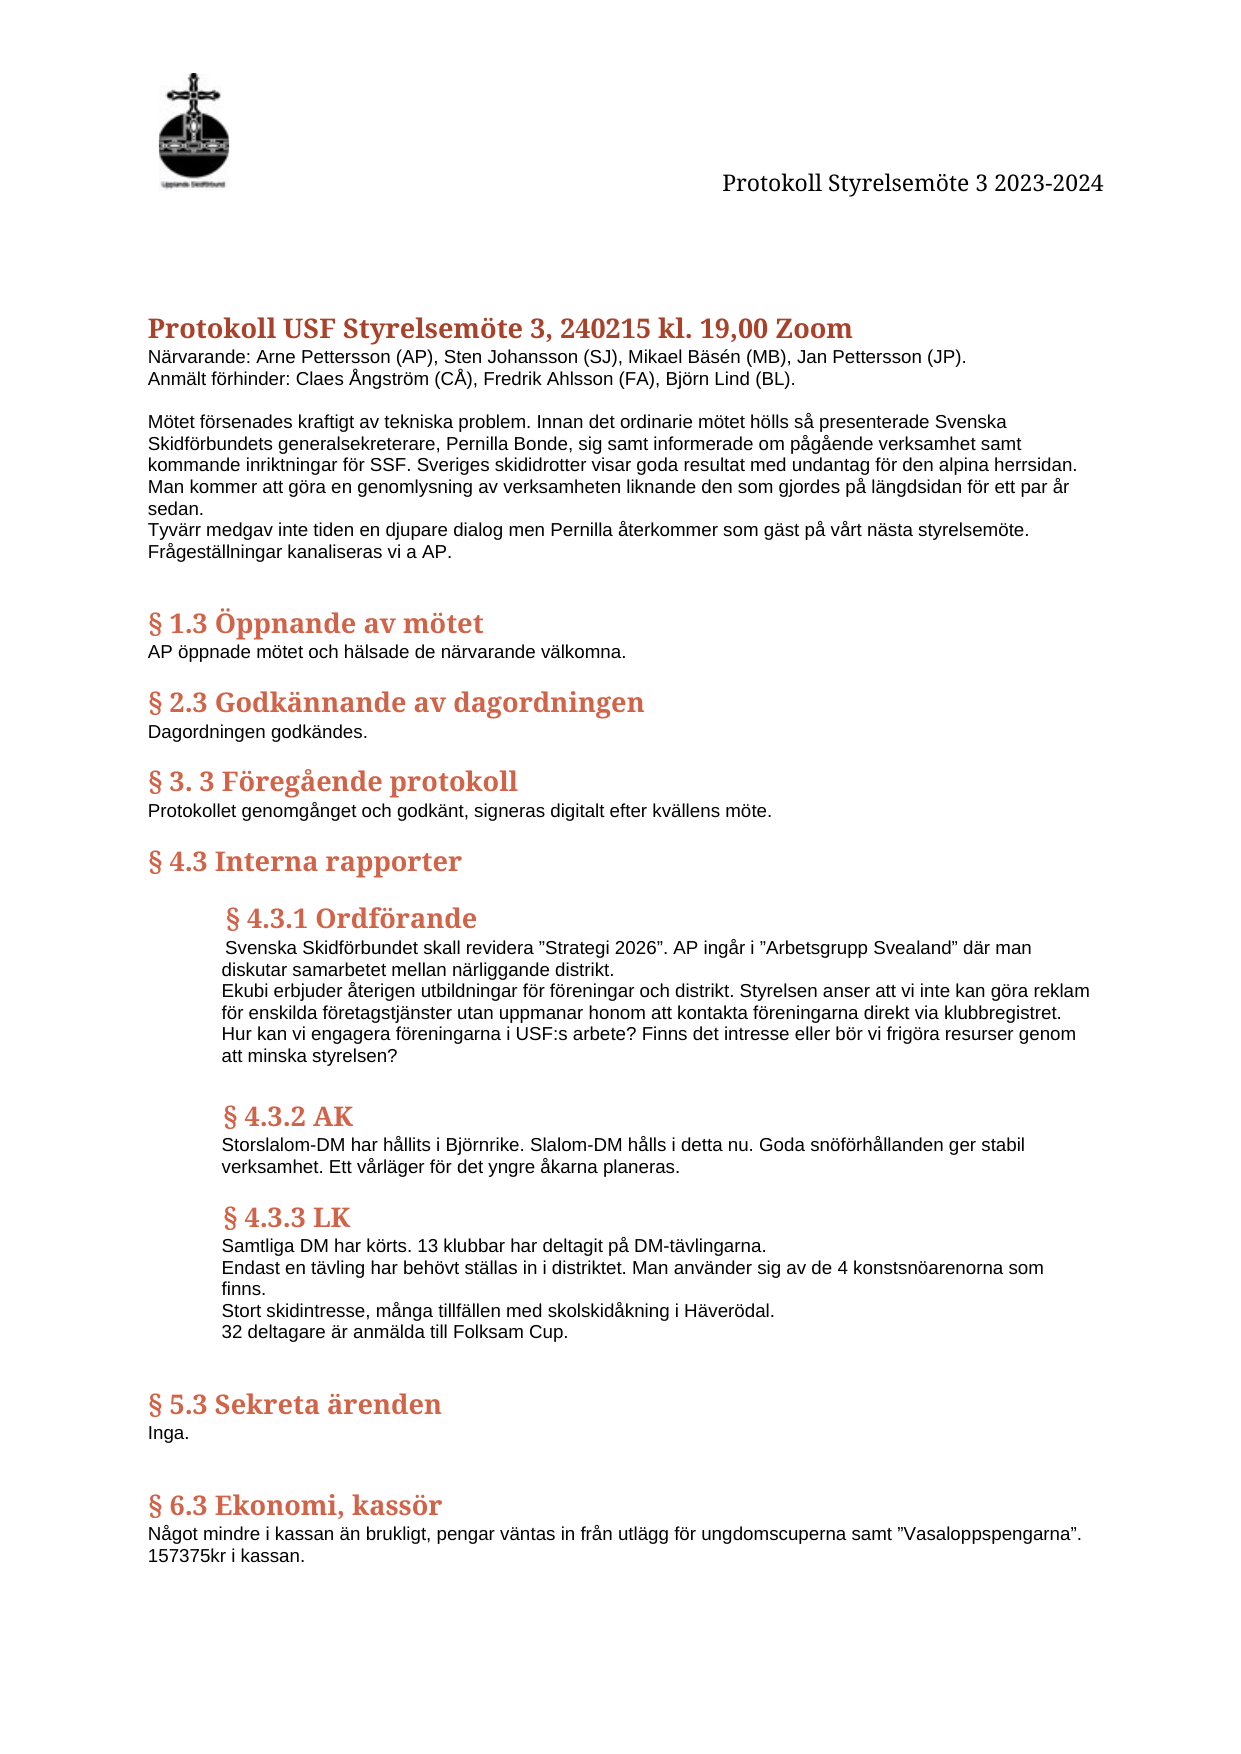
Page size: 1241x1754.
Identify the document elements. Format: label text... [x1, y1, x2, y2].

subtitle § 4.3.1 Ordförande [148, 900, 1093, 937]
text Svenska Skidförbundet skall revidera ”Strategi 2026”. AP ingår i ”Arbetsgrupp Svealand” där man diskutar samarbetet mellan närliggande distrikt. Ekubi erbjuder återigen utbildningar för föreningar och distrikt. Styrelsen anser att vi inte kan göra reklam för enskilda företagstjänster utan uppmanar honom att kontakta föreningarna direkt via klubbregistret. Hur kan vi engagera föreningarna i USF:s arbete? Finns det intresse eller bör vi frigöra resurser genom att minska styrelsen? [148, 937, 1093, 1066]
text Stort skidintresse, många tillfällen med skolskidåkning i Häverödal. 32 deltagare är anmälda till Folksam Cup. [221, 1300, 1093, 1343]
subtitle § 4.3 Interna rapporter [148, 842, 1093, 879]
subtitle Protokoll USF Styrelsemöte 3, 240215 kl. 19,00 Zoom [148, 309, 1093, 346]
text AP öppnade mötet och hälsade de närvarande välkomna. [148, 641, 1093, 663]
subtitle § 5.3 Sekreta ärenden [148, 1385, 1093, 1422]
text Protokollet genomgånget och godkänt, signeras digitalt efter kvällens möte. [148, 800, 1093, 821]
subtitle § 3. 3 Föregående protokoll [148, 763, 1093, 800]
text Något mindre i kassan än brukligt, pengar väntas in från utlägg för ungdomscuperna samt ”Vasaloppspengarna”. 157375kr i kassan. [148, 1523, 1093, 1566]
text Mötet försenades kraftigt av tekniska problem. Innan det ordinarie mötet hölls så presenterade Svenska Skidförbundets generalsekreterare, Pernilla Bonde, sig samt informerade om pågående verksamhet samt kommande inriktningar för SSF. Sveriges skididrotter visar goda resultat med undantag för den alpina herrsidan. Man kommer att göra en genomlysning av verksamheten liknande den som gjordes på längdsidan för ett par år sedan. [148, 411, 1093, 519]
subtitle § 4.3.3 LK [223, 1198, 1093, 1235]
subtitle § 6.3 Ekonomi, kassör [148, 1486, 1093, 1523]
text Närvarande: Arne Pettersson (AP), Sten Johansson (SJ), Mikael Bäsén (MB), Jan Pettersson (JP). Anmält förhinder: Claes Ångström (CÅ), Fredrik Ahlsson (FA), Björn Lind (BL). [148, 346, 1093, 389]
text Dagordningen godkändes. [148, 721, 1093, 742]
text Endast en tävling har behövt ställas in i distriktet. Man använder sig av de 4 konstsnöarenorna som finns. [221, 1257, 1093, 1300]
text Tyvärr medgav inte tiden en djupare dialog men Pernilla återkommer som gäst på vårt nästa styrelsemöte. Frågeställningar kanaliseras vi a AP. [148, 519, 1093, 562]
text Storslalom-DM har hållits i Björnrike. Slalom-DM hålls i detta nu. Goda snöförhållanden ger stabil verksamhet. Ett vårläger för det yngre åkarna planeras. [221, 1134, 1093, 1177]
subtitle § 2.3 Godkännande av dagordningen [148, 684, 1093, 721]
picture [158, 73, 230, 191]
subtitle § 4.3.2 AK [223, 1097, 1093, 1134]
subtitle § 1.3 Öppnande av mötet [148, 604, 1093, 641]
text Samtliga DM har körts. 13 klubbar har deltagit på DM-tävlingarna. [221, 1235, 1093, 1257]
text Inga. [148, 1422, 1093, 1444]
